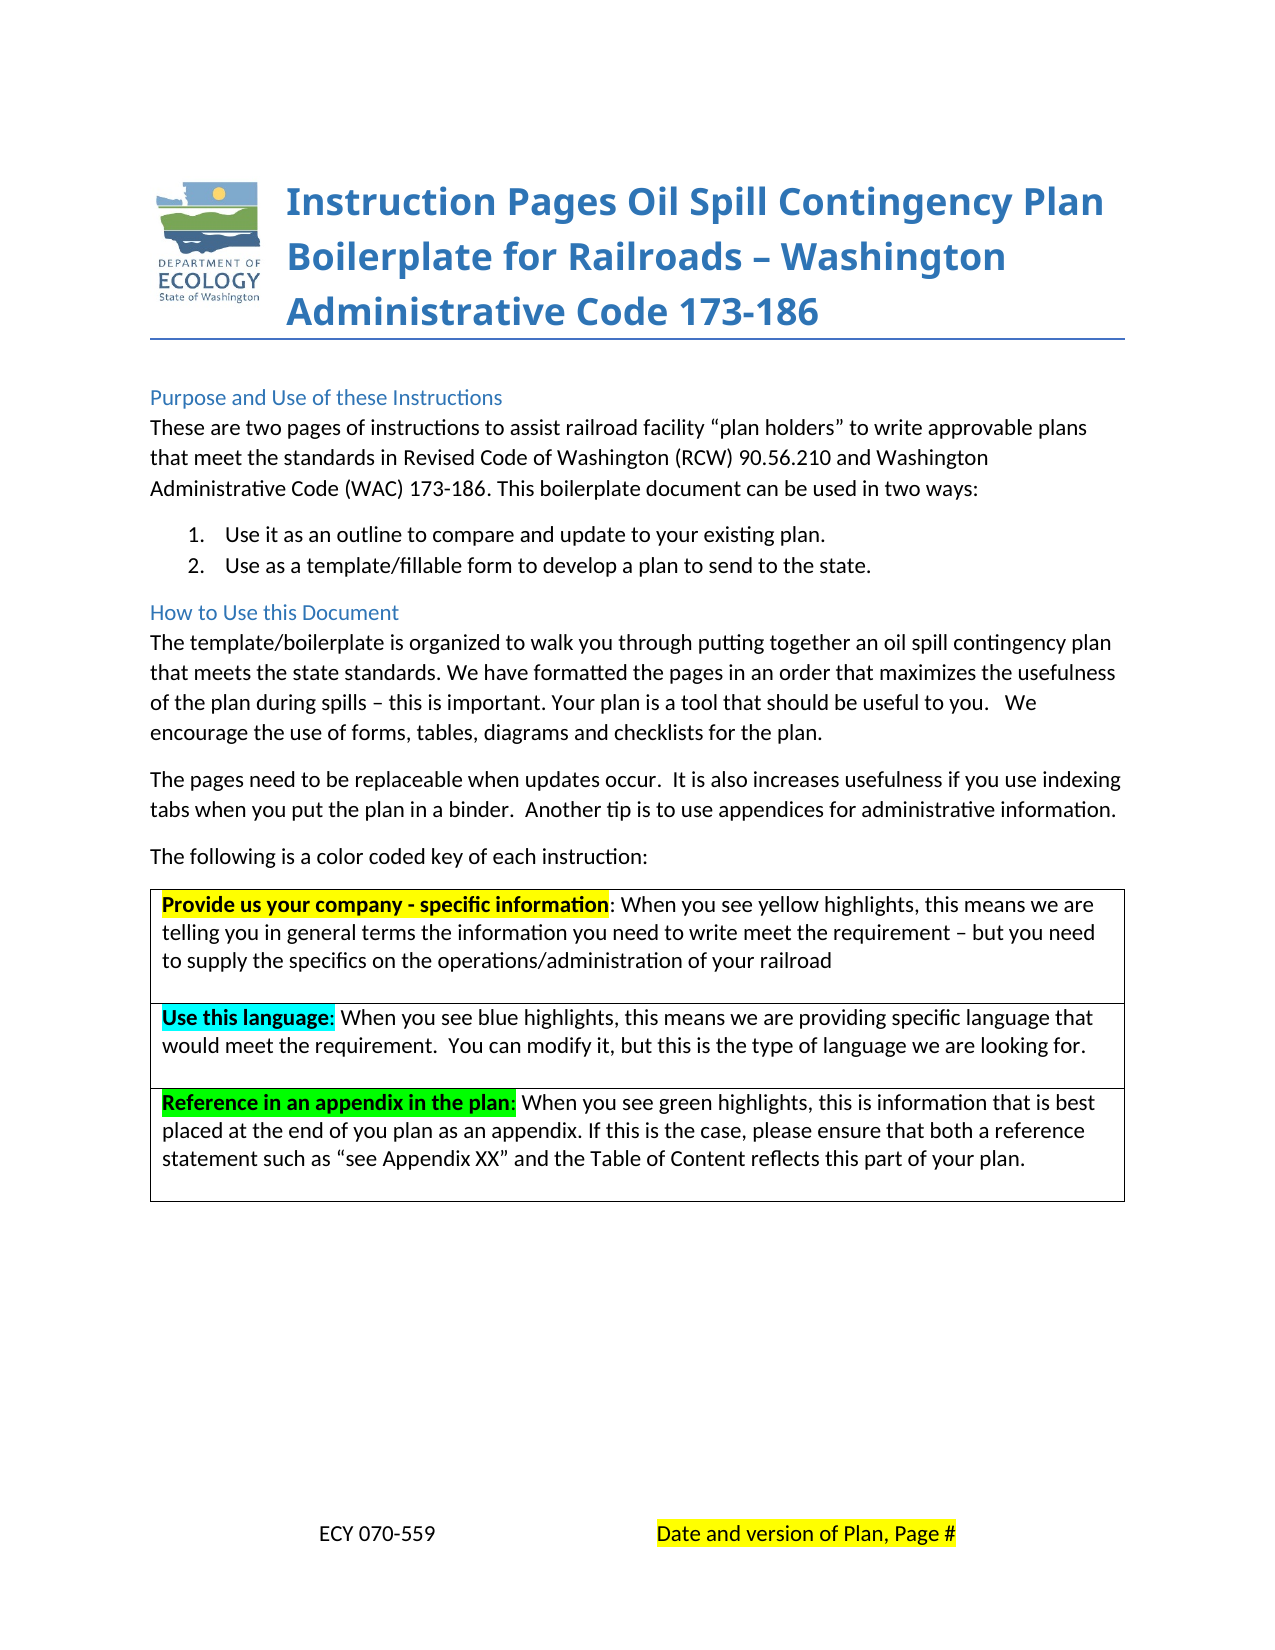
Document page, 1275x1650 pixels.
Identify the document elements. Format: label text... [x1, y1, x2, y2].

picture [150, 176, 268, 308]
list Use as a template/fillable form to develop a plan to send to the state. [187, 551, 1125, 579]
text The pages need to be replaceable when updates occur. It is also increases usefulness if you use indexing tabs when you put the plan in a binder. Another tip is to use appendices for administrative information. [150, 765, 1125, 823]
table_cell Reference in an appendix in the plan: When you see green highlights, this is information that is best placed at the end of you plan as an appendix. If this is the case, please ensure that both a reference statement such as “see Appendix XX” and the Table of Content reflects this part of your plan. [151, 1089, 1124, 1201]
text The following is a color coded key of each instruction: [150, 842, 1125, 870]
subtitle Purpose and Use of these Instructions [150, 383, 1125, 411]
text The template/boilerplate is organized to walk you through putting together an oil spill contingency plan that meets the state standards. We have formatted the pages in an order that maximizes the usefulness of the plan during spills – this is important. Your plan is a tool that should be useful to you. We encourage the use of forms, tables, diagrams and checklists for the plan. [150, 628, 1125, 746]
table_header Provide us your company - specific information: When you see yellow highlights, this means we are telling you in general terms the information you need to write meet the requirement – but you need to supply the specifics on the operations/administration of your railroad [151, 890, 1124, 1002]
table_cell Use this language: When you see blue highlights, this means we are providing specific language that would meet the requirement. You can modify it, but this is the type of language we are looking for. [151, 1004, 1124, 1087]
list Use it as an outline to compare and update to your existing plan. [187, 521, 1125, 548]
subtitle Instruction Pages Oil Spill Contingency Plan Boilerplate for Railroads – Washington Administrative Code 173-186 [150, 175, 1125, 338]
subtitle How to Use this Document [150, 598, 1125, 626]
text These are two pages of instructions to assist railroad facility “plan holders” to write approvable plans that meet the standards in Revised Code of Washington (RCW) 90.56.210 and Washington Administrative Code (WAC) 173-186. This boilerplate document can be used in two ways: [150, 413, 1125, 502]
